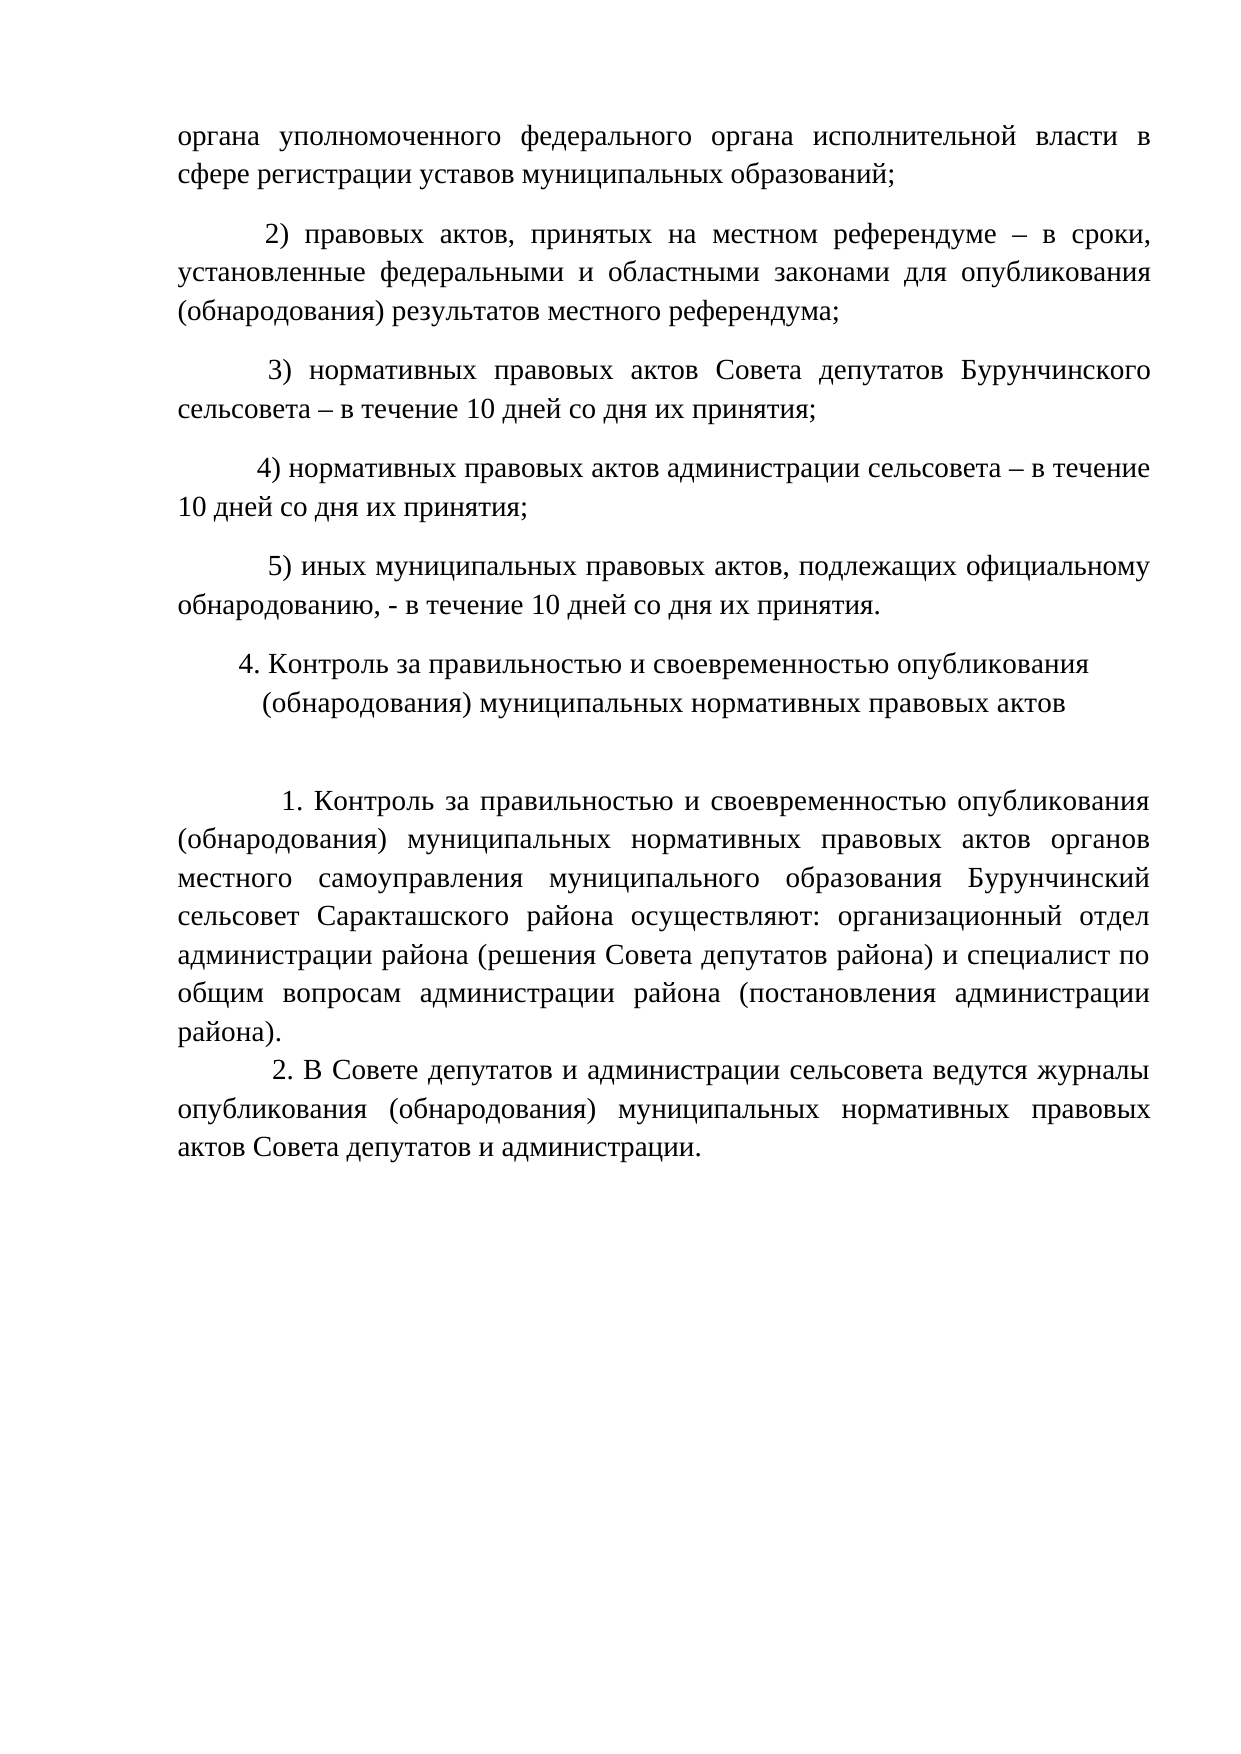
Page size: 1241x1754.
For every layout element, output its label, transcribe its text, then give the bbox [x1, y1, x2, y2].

text 4. Контроль за правильностью и своевременностью опубликования (обнародования) муниципальных нормативных правовых актов [177, 646, 1152, 718]
text 4) нормативных правовых актов администрации сельсовета – в течение 10 дней со дня их принятия; [177, 450, 1152, 522]
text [177, 118, 1152, 190]
text 1. Контроль за правильностью и своевременностью опубликования (обнародования) муниципальных нормативных правовых актов органов местного самоуправления муниципального образования Бурунчинский сельсовет Саракташского района осуществляют: организационный отдел администрации района (решения Совета депутатов района) и специалист по общим вопросам администрации района (постановления администрации района). 2. В Совете депутатов и администрации сельсовета ведутся журналы опубликования (обнародования) муниципальных нормативных правовых актов Совета депутатов и администрации. [177, 744, 1152, 1163]
text 2) правовых актов, принятых на местном референдуме – в сроки, установленные федеральными и областными законами для опубликования (обнародования) результатов местного референдума; [177, 216, 1152, 327]
text 5) иных муниципальных правовых актов, подлежащих официальному обнародованию, - в течение 10 дней со дня их принятия. [177, 548, 1152, 620]
text 3) нормативных правовых актов Совета депутатов Бурунчинского сельсовета – в течение 10 дней со дня их принятия; [177, 352, 1152, 424]
